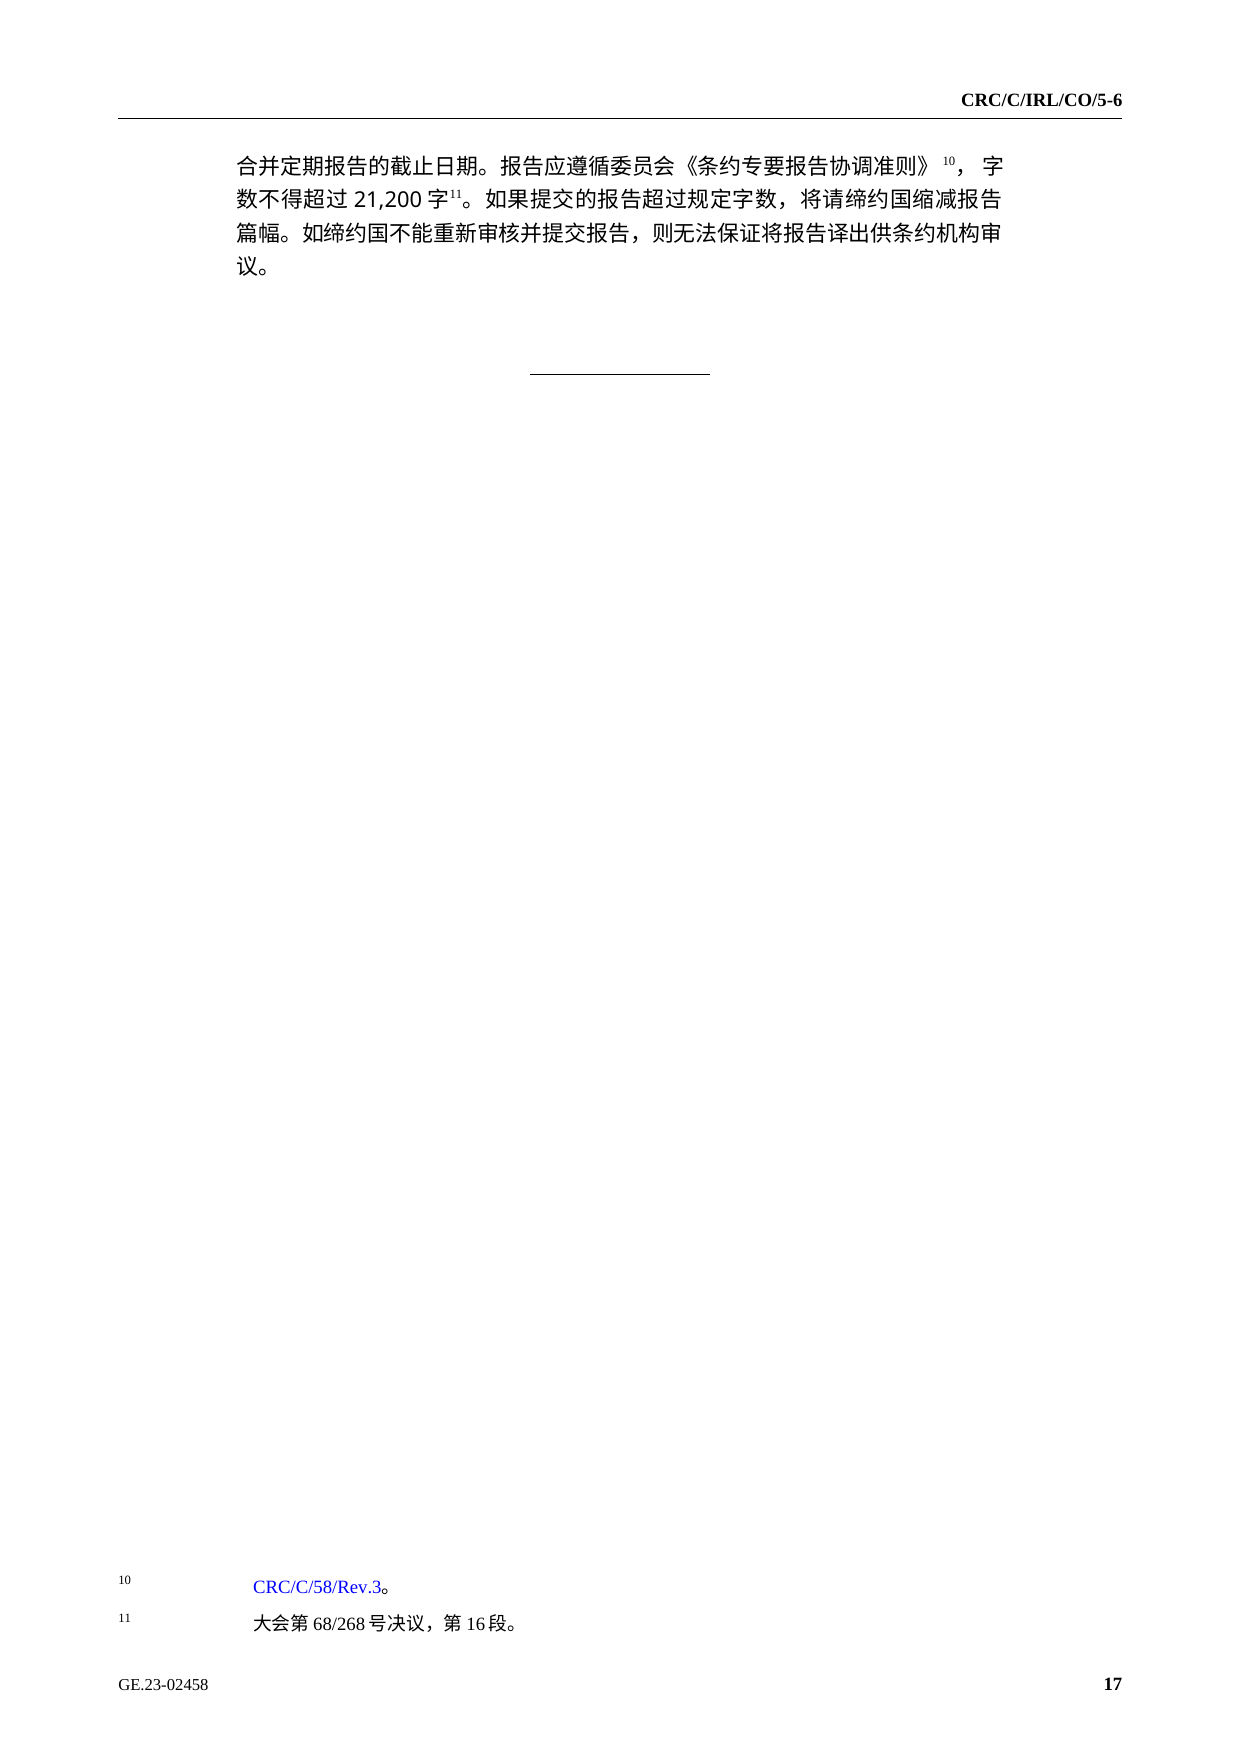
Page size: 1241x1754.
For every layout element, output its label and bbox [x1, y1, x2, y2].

text [236, 148, 1004, 281]
